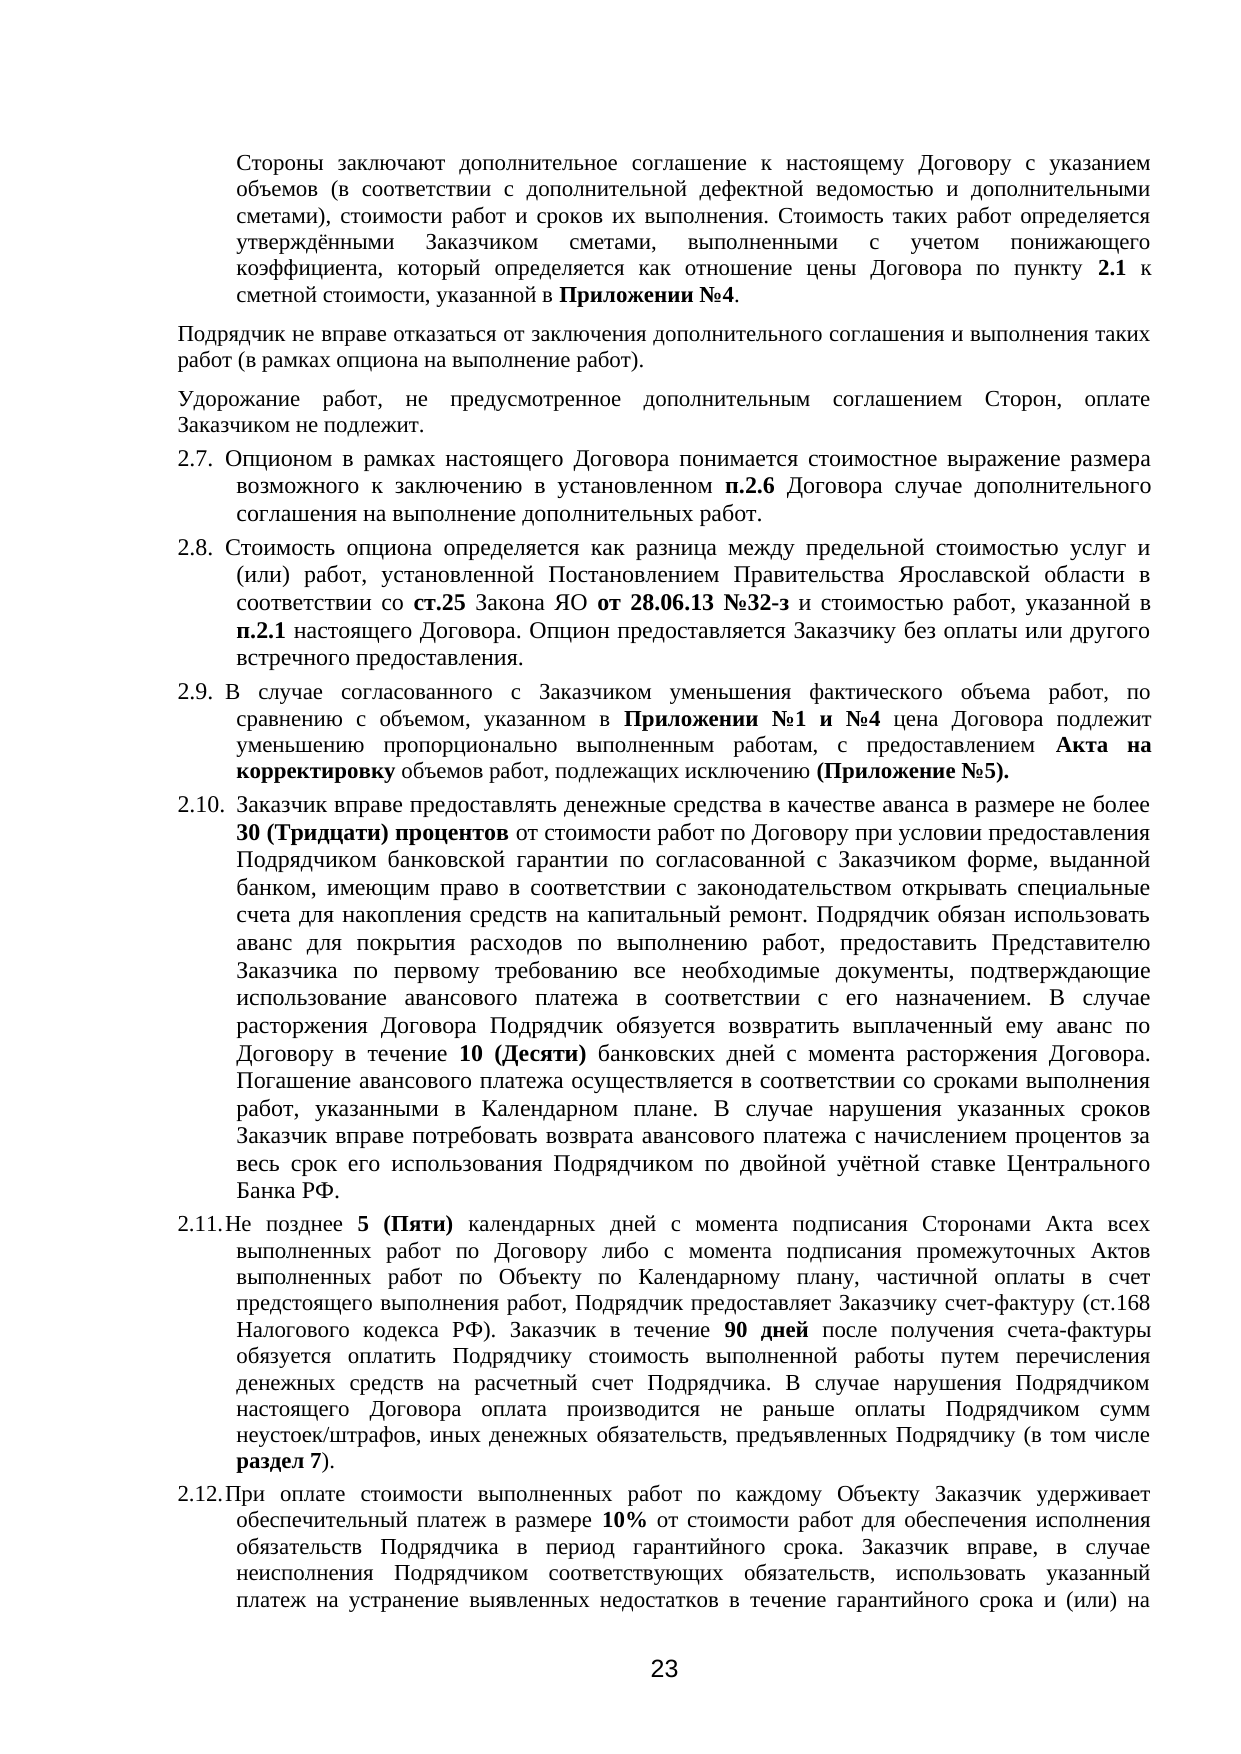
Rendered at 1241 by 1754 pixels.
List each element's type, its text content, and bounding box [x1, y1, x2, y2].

text Удорожание работ, не предусмотренное дополнительным соглашением Сторон, оплате Заказчиком не подлежит. [177, 385, 1152, 438]
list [177, 1480, 1152, 1612]
list Стоимость опциона определяется как разница между предельной стоимостью услуг и (или) работ, установленной Постановлением Правительства Ярославской области в соответствии со ст.25 Закона ЯО от 28.06.13 №32-з и стоимостью работ, указанной в п.2.1 настоящего Договора. Опцион предоставляется Заказчику без оплаты или другого встречного предоставления. [177, 533, 1152, 671]
list Заказчик вправе предоставлять денежные средства в качестве аванса в размере не более 30 (Тридцати) процентов от стоимости работ по Договору при условии предоставления Подрядчиком банковской гарантии по согласованной с Заказчиком форме, выданной банком, имеющим право в соответствии с законодательством открывать специальные счета для накопления средств на капитальный ремонт. Подрядчик обязан использовать аванс для покрытия расходов по выполнению работ, предоставить Представителю Заказчика по первому требованию все необходимые документы, подтверждающие использование авансового платежа в соответствии с его назначением. В случае расторжения Договора Подрядчик обязуется возвратить выплаченный ему аванс по Договору в течение 10 (Десяти) банковских дней с момента расторжения Договора. Погашение авансового платежа осуществляется в соответствии со сроками выполнения работ, указанными в Календарном плане. В случае нарушения указанных сроков Заказчик вправе потребовать возврата авансового платежа с начислением процентов за весь срок его использования Подрядчиком по двойной учётной ставке Центрального Банка РФ. [177, 790, 1152, 1204]
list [177, 149, 1152, 307]
list Опционом в рамках настоящего Договора понимается стоимостное выражение размера возможного к заключению в установленном п.2.6 Договора случае дополнительного соглашения на выполнение дополнительных работ. [177, 444, 1152, 527]
list В случае согласованного с Заказчиком уменьшения фактического объема работ, по сравнению с объемом, указанном в Приложении №1 и №4 цена Договора подлежит уменьшению пропорционально выполненным работам, с предоставлением Акта на корректировку объемов работ, подлежащих исключению (Приложение №5). [177, 677, 1152, 784]
list Не позднее 5 (Пяти) календарных дней с момента подписания Сторонами Акта всех выполненных работ по Договору либо с момента подписания промежуточных Актов выполненных работ по Объекту по Календарному плану, частичной оплаты в счет предстоящего выполнения работ, Подрядчик предоставляет Заказчику счет-фактуру (ст.168 Налогового кодекса РФ). Заказчик в течение 90 дней после получения счета-фактуры обязуется оплатить Подрядчику стоимость выполненной работы путем перечисления денежных средств на расчетный счет Подрядчика. В случае нарушения Подрядчиком настоящего Договора оплата производится не раньше оплаты Подрядчиком сумм неустоек/штрафов, иных денежных обязательств, предъявленных Подрядчику (в том числе раздел 7). [177, 1210, 1152, 1474]
text Подрядчик не вправе отказаться от заключения дополнительного соглашения и выполнения таких работ (в рамках опциона на выполнение работ). [177, 320, 1152, 372]
